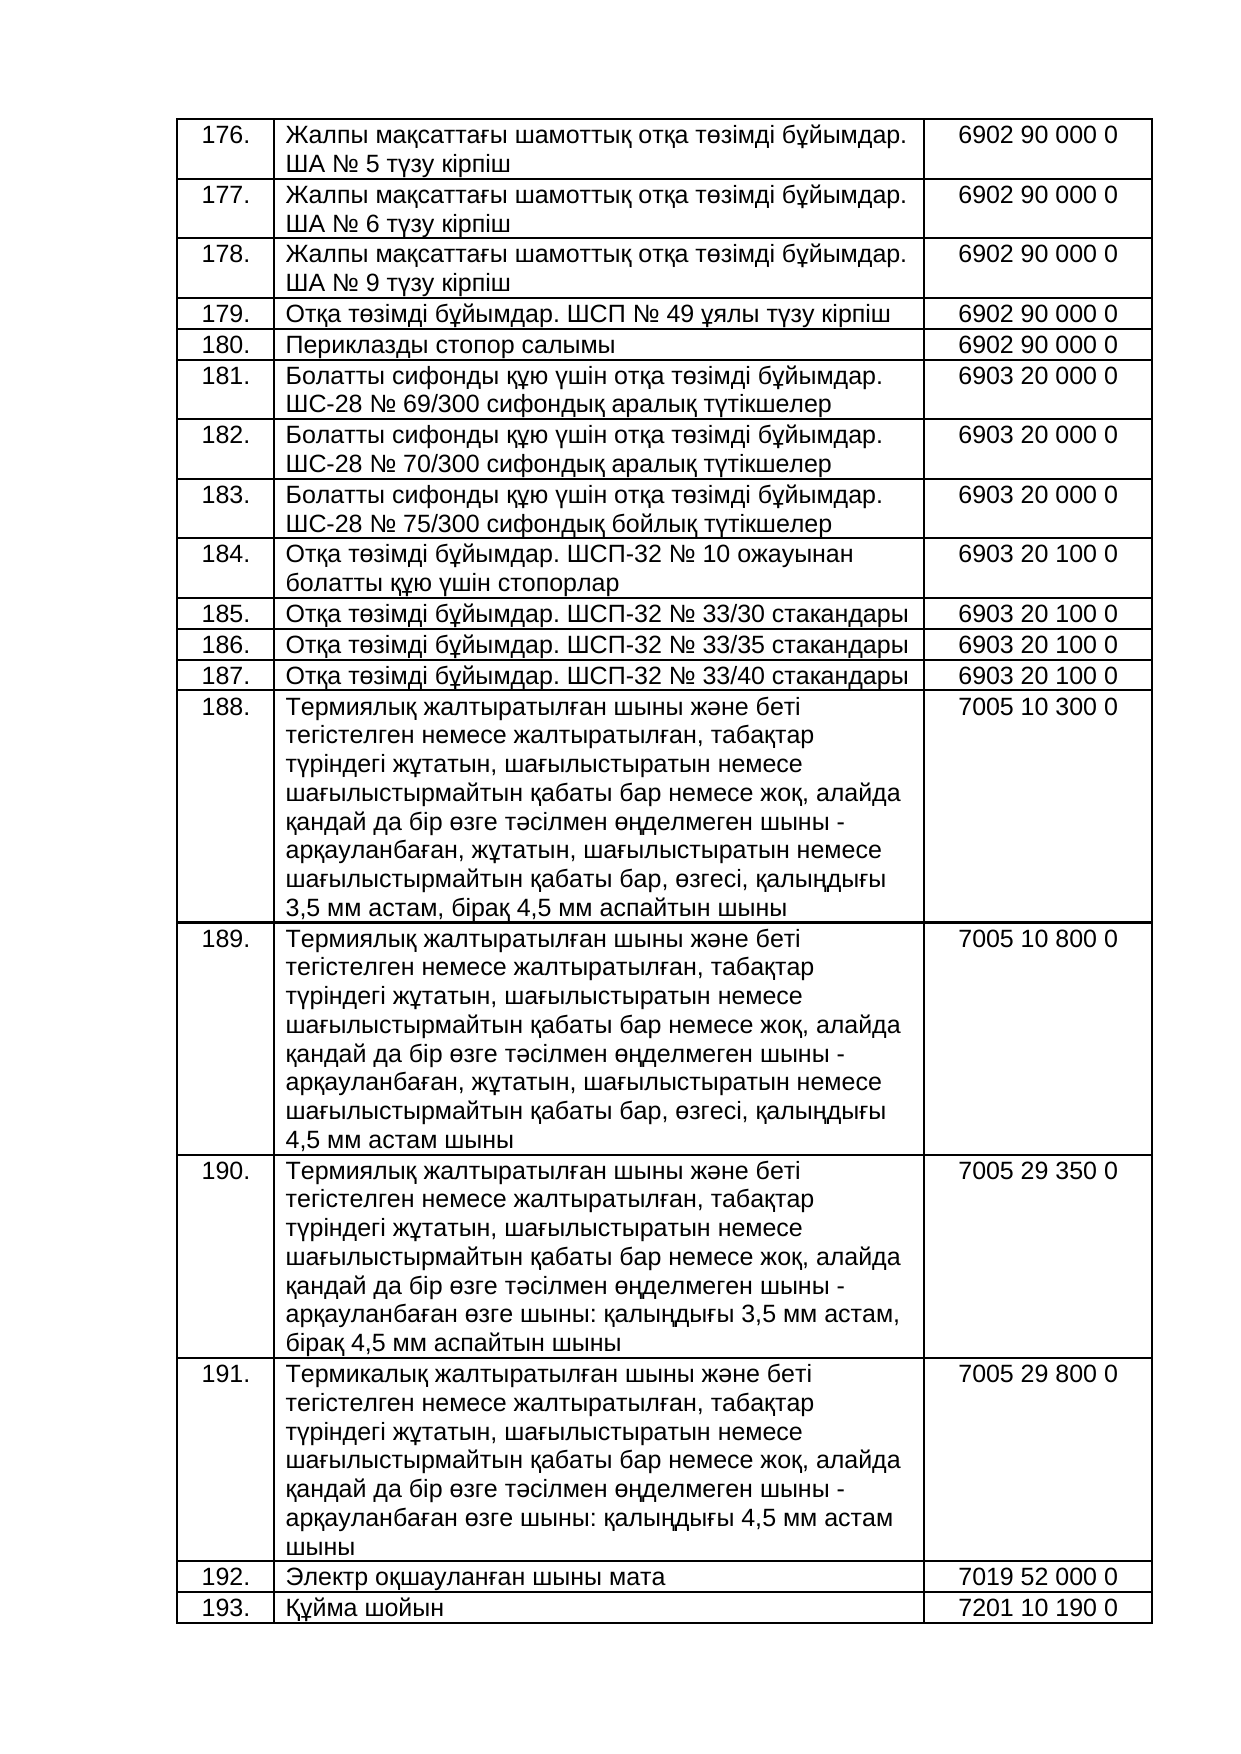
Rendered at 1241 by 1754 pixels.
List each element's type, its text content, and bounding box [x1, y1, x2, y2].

table_cell 6902 90 000 0 [925, 299, 1151, 328]
table_cell Отқа төзімді бұйымдар. ШСП-32 № 33/30 стакандары [275, 599, 923, 628]
table_cell 177. [178, 180, 273, 237]
table_cell 7019 52 000 0 [925, 1562, 1151, 1591]
table_cell 6902 90 000 0 [925, 330, 1151, 358]
table_cell 188. [178, 691, 273, 921]
table_cell 193. [178, 1593, 273, 1622]
table_cell 176. [178, 120, 273, 178]
table_cell 6903 20 100 0 [925, 661, 1151, 689]
table_cell 189. [178, 924, 273, 1153]
table_cell 185. [178, 599, 273, 628]
table_cell 6902 90 000 0 [925, 180, 1151, 237]
table_cell Периклазды стопор салымы [275, 330, 923, 358]
table_cell Болатты сифонды құю үшін отқа төзімді бұйымдар. ШС-28 № 69/300 сифондық аралық түтікшелер [275, 361, 923, 418]
table_cell 181. [178, 361, 273, 418]
table_cell 187. [178, 661, 273, 689]
table_cell 6903 20 000 0 [925, 361, 1151, 418]
table_cell Термиялық жалтыратылған шыны және беті тегістелген немесе жалтыратылған, табақтар түріндегі жұтатын, шағылыстыратын немесе шағылыстырмайтын қабаты бар немесе жоқ, алайда қандай да бір өзге тәсілмен өңделмеген шыны - арқауланбаған, жұтатын, шағылыстыратын немесе шағылыстырмайтын қабаты бар, өзгесі, қалыңдығы 4,5 мм астам шыны [275, 924, 923, 1153]
table_cell 178. [178, 239, 273, 297]
table_cell 179. [178, 299, 273, 328]
table_cell 6903 20 100 0 [925, 630, 1151, 658]
table_cell Жалпы мақсаттағы шамоттық отқа төзімді бұйымдар. ША № 5 түзу кірпіш [275, 120, 923, 178]
table_cell 182. [178, 420, 273, 478]
table_cell 180. [178, 330, 273, 358]
table_cell 7005 29 350 0 [925, 1156, 1151, 1357]
table_cell Отқа төзімді бұйымдар. ШСП-32 № 10 ожауынан болатты құю үшін стопорлар [275, 539, 923, 597]
table_cell Термикалық жалтыратылған шыны және беті тегістелген немесе жалтыратылған, табақтар түріндегі жұтатын, шағылыстыратын немесе шағылыстырмайтын қабаты бар немесе жоқ, алайда қандай да бір өзге тәсілмен өңделмеген шыны - арқауланбаған өзге шыны: қалыңдығы 4,5 мм астам шыны [275, 1359, 923, 1560]
table_cell 7005 10 300 0 [925, 691, 1151, 921]
table_cell 7005 29 800 0 [925, 1359, 1151, 1560]
table_cell 7201 10 190 0 [925, 1593, 1151, 1622]
table_cell Термиялық жалтыратылған шыны және беті тегістелген немесе жалтыратылған, табақтар түріндегі жұтатын, шағылыстыратын немесе шағылыстырмайтын қабаты бар немесе жоқ, алайда қандай да бір өзге тәсілмен өңделмеген шыны - арқауланбаған, жұтатын, шағылыстыратын немесе шағылыстырмайтын қабаты бар, өзгесі, қалыңдығы 3,5 мм астам, бірақ 4,5 мм аспайтын шыны [275, 691, 923, 921]
table_cell Термиялық жалтыратылған шыны және беті тегістелген немесе жалтыратылған, табақтар түріндегі жұтатын, шағылыстыратын немесе шағылыстырмайтын қабаты бар немесе жоқ, алайда қандай да бір өзге тәсілмен өңделмеген шыны - арқауланбаған өзге шыны: қалыңдығы 3,5 мм астам, бірақ 4,5 мм аспайтын шыны [275, 1156, 923, 1357]
table_cell Отқа төзімді бұйымдар. ШСП-32 № 33/40 стакандары [275, 661, 923, 689]
table_cell 186. [178, 630, 273, 658]
table_cell 7005 10 800 0 [925, 924, 1151, 1153]
table_cell Отқа төзімді бұйымдар. ШСП № 49 ұялы түзу кірпіш [275, 299, 923, 328]
table_cell 6902 90 000 0 [925, 120, 1151, 178]
table_cell Құйма шойын [275, 1593, 923, 1622]
table_cell 183. [178, 480, 273, 537]
table_cell 6903 20 000 0 [925, 420, 1151, 478]
table_cell Жалпы мақсаттағы шамоттық отқа төзімді бұйымдар. ША № 6 түзу кірпіш [275, 180, 923, 237]
table_cell 6903 20 100 0 [925, 599, 1151, 628]
table_cell Болатты сифонды құю үшін отқа төзімді бұйымдар. ШС-28 № 70/300 сифондық аралық түтікшелер [275, 420, 923, 478]
table_cell 6903 20 100 0 [925, 539, 1151, 597]
table_cell Болатты сифонды құю үшін отқа төзімді бұйымдар. ШС-28 № 75/300 сифондық бойлық түтікшелер [275, 480, 923, 537]
table_cell 191. [178, 1359, 273, 1560]
table_cell 6902 90 000 0 [925, 239, 1151, 297]
table_cell Отқа төзімді бұйымдар. ШСП-32 № 33/35 стакандары [275, 630, 923, 658]
table_cell 190. [178, 1156, 273, 1357]
table_cell 184. [178, 539, 273, 597]
table_cell 192. [178, 1562, 273, 1591]
table_cell Жалпы мақсаттағы шамоттық отқа төзімді бұйымдар. ША № 9 түзу кірпіш [275, 239, 923, 297]
table_cell 6903 20 000 0 [925, 480, 1151, 537]
table_cell Электр оқшауланған шыны мата [275, 1562, 923, 1591]
